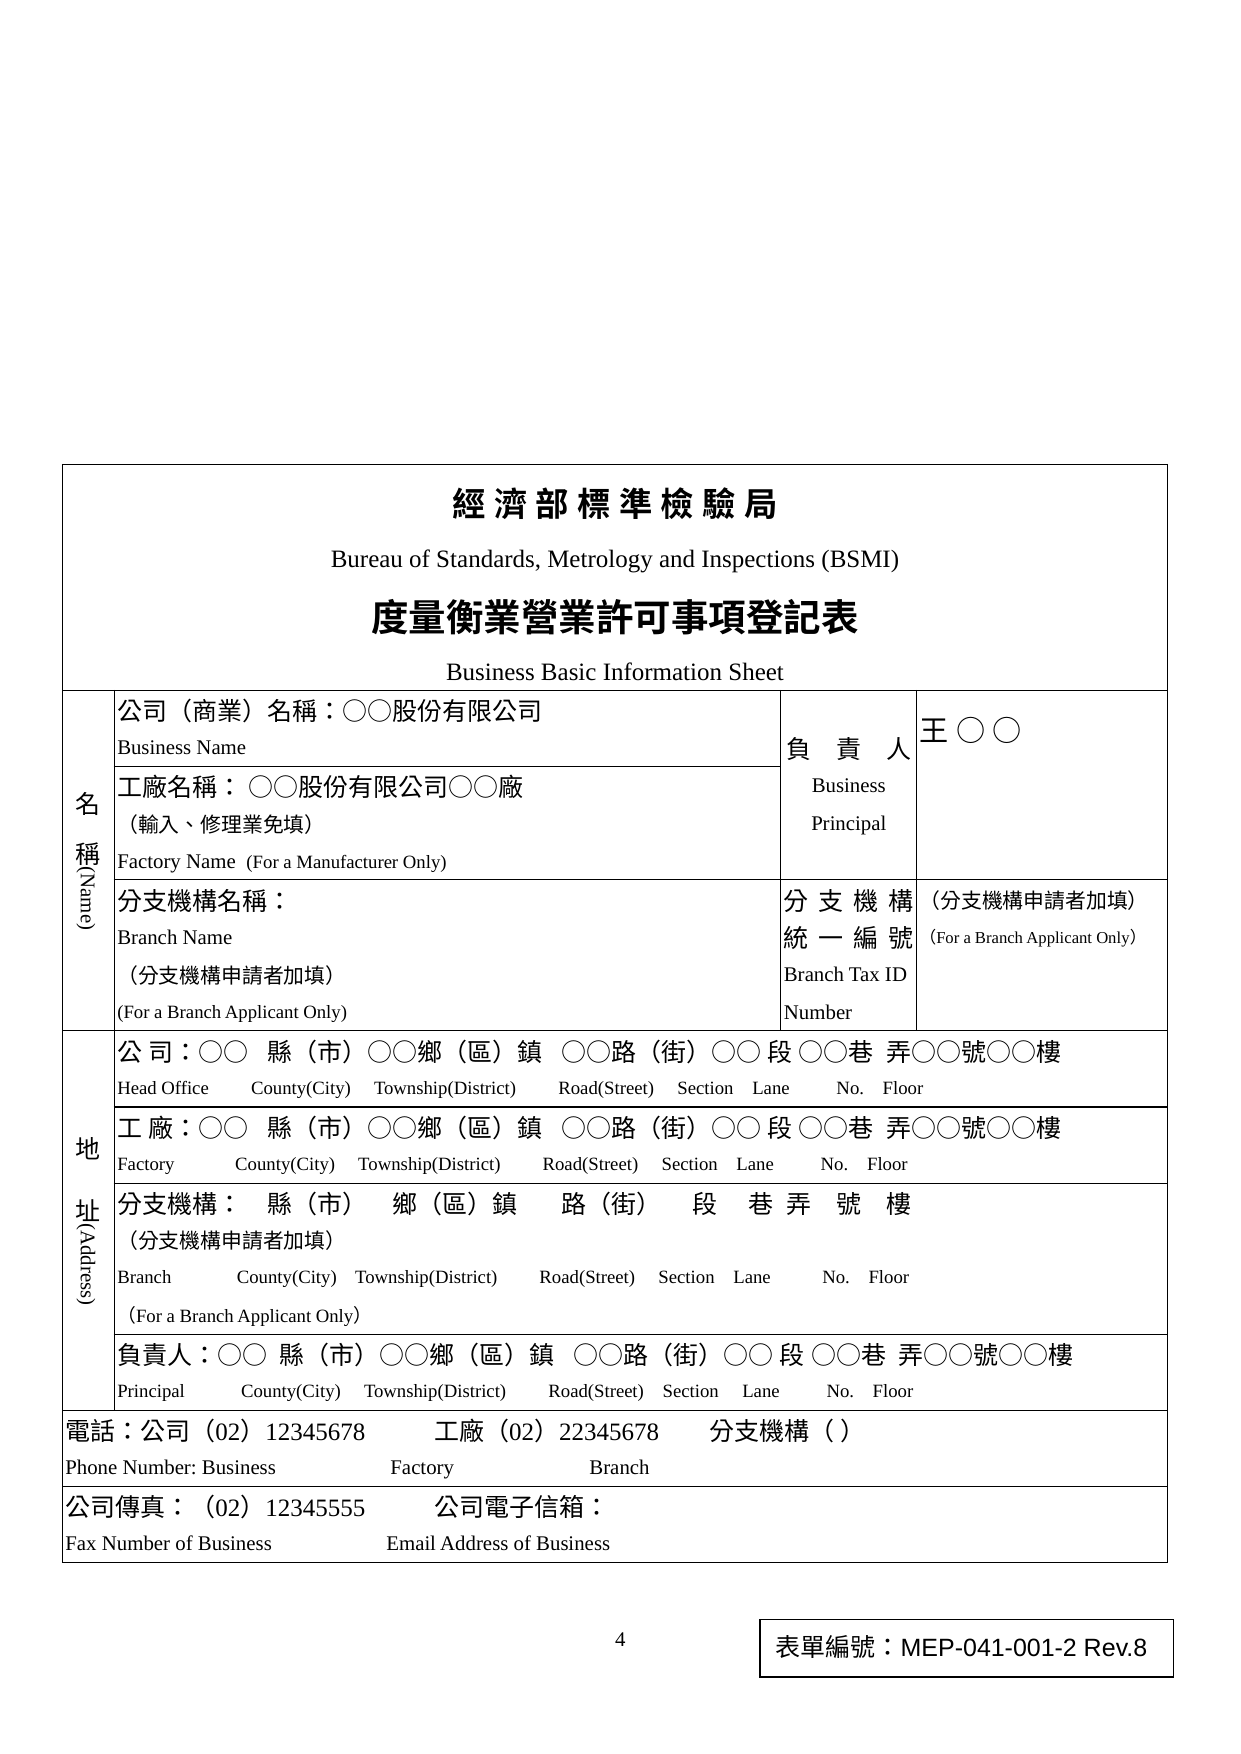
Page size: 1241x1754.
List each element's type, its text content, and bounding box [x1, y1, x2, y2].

table_cell 分支機構 統一編號 Branch Tax ID Number [781, 880, 916, 1030]
table_cell 公 司：○○ 縣（市）○○鄉（區）鎮 ○○路（街）○○ 段 ○○巷 弄○○號○○樓 Head Office County(City) Township(District) Road(Street) Section Lane No. Floor [115, 1031, 1167, 1106]
table_cell 電話：公司（02）12345678 工廠（02）22345678 分支機構（ ） Phone Number: Business Factory Branch [63, 1411, 1167, 1486]
table_cell 分支機構： 縣（市） 鄉（區）鎮 路（街） 段 巷 弄 號 樓 （分支機構申請者加填） Branch County(City) Township(District) Road(Street) Section Lane No. Floor （For a Branch Applicant Only） [115, 1184, 1167, 1333]
table_cell 地址(Address) [63, 1031, 114, 1409]
table_cell 負 責 人 Business Principal [781, 691, 916, 879]
table_cell 工 廠：○○ 縣（市）○○鄉（區）鎮 ○○路（街）○○ 段 ○○巷 弄○○號○○樓 Factory County(City) Township(District) Road(Street) Section Lane No. Floor [115, 1108, 1167, 1182]
table_cell 公司傳真：（02）12345555 公司電子信箱： Fax Number of Business Email Address of Business [63, 1487, 1167, 1562]
table_cell 工廠名稱： ○○股份有限公司○○廠 （輸入、修理業免填） Factory Name (For a Manufacturer Only) [115, 767, 780, 879]
table_cell 分支機構名稱： Branch Name （分支機構申請者加填） (For a Branch Applicant Only) [115, 880, 780, 1030]
table_cell 王 ○ ○ [917, 691, 1167, 879]
table_cell 公司（商業）名稱：○○股份有限公司 Business Name [115, 691, 780, 766]
table_cell （分支機構申請者加填） （For a Branch Applicant Only） [917, 880, 1167, 1030]
table_cell 名稱(Name) [63, 691, 114, 1030]
table_cell 負責人：○○ 縣（市）○○鄉（區）鎮 ○○路（街）○○ 段 ○○巷 弄○○號○○樓 Principal County(City) Township(District) Road(Street) Section Lane No. Floor [115, 1335, 1167, 1409]
table_header 經 濟 部 標 準 檢 驗 局 Bureau of Standards, Metrology and Inspections (BSMI) 度量衡業營業許可事項登記表 Business Basic Information Sheet [63, 465, 1167, 690]
